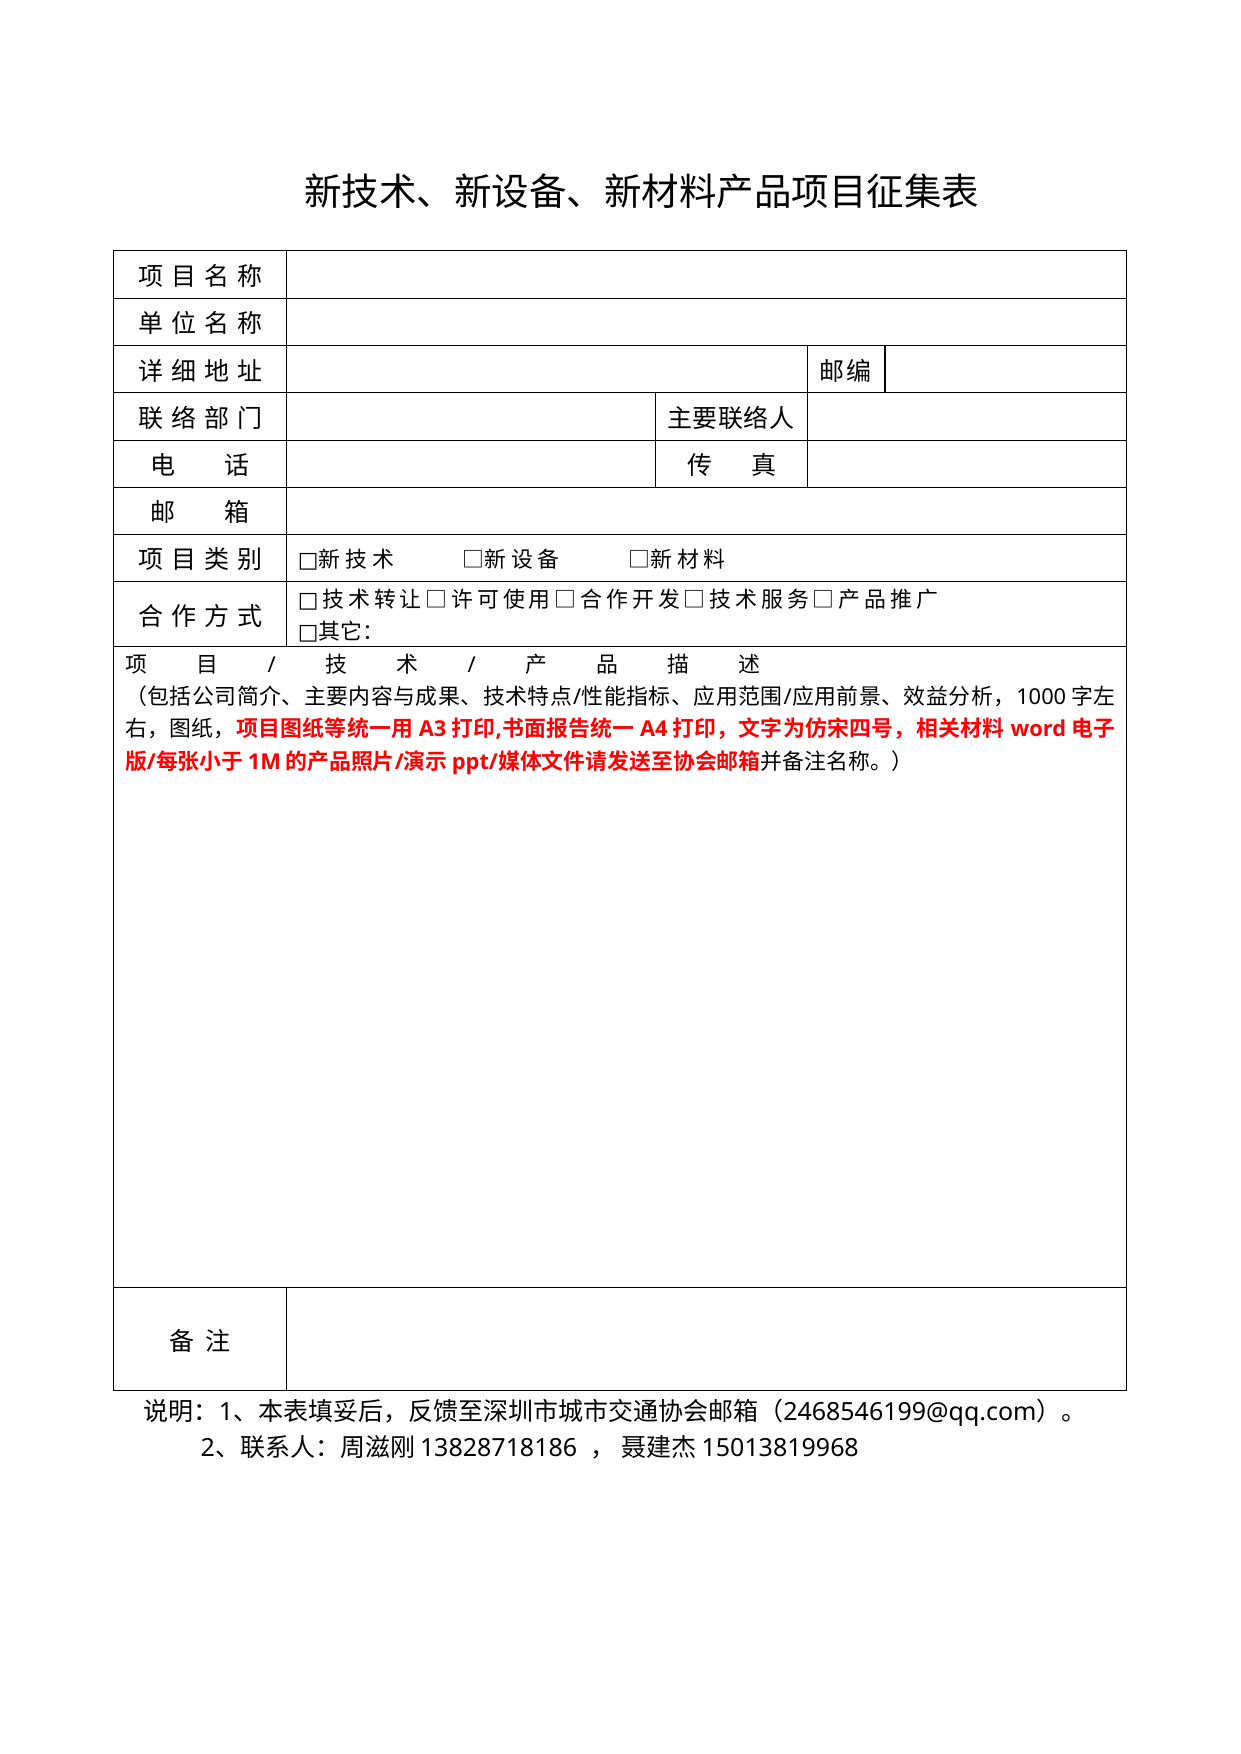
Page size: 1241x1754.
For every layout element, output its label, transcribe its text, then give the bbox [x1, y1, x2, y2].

table_header 项目名称 [114, 251, 286, 298]
table_cell 联络部门 [114, 393, 286, 439]
table_cell □新 技 术 □新 设 备 □新 材 料 [287, 535, 1126, 581]
text 说明：1、本表填妥后，反馈至深圳市城市交通协会邮箱（2468546199@qq.com）。 [144, 1391, 1095, 1428]
table_cell 项目/技术/产品描述 （包括公司简介、主要内容与成果、技术特点/性能指标、应用范围/应用前景、效益分析，1000字左右，图纸，项目图纸等统一用A3打印,书面报告统一A4打印，文字为仿宋四号，相关材料word电子版/每张小于1M的产品照片/演示ppt/媒体文件请发送至协会邮箱并备注名称。） [114, 647, 1126, 1287]
table_cell [287, 346, 807, 392]
table_cell 项目类别 [114, 535, 286, 581]
table_cell 备 注 [114, 1288, 286, 1390]
table_cell [287, 441, 655, 487]
table_cell 合作方式 [114, 582, 286, 646]
table_header [287, 251, 1126, 298]
table_cell 主要联络人 [656, 393, 807, 439]
table_cell [808, 393, 1126, 439]
table_cell 邮编 [808, 346, 884, 392]
table_cell 单位名称 [114, 299, 286, 345]
table_cell 详细地址 [114, 346, 286, 392]
table_cell [287, 393, 655, 439]
text 2、联系人：周滋刚13828718186 ， 聂建杰 15013819968 [187, 1428, 1073, 1464]
table_cell [808, 441, 1126, 487]
table_cell 电话 [114, 441, 286, 487]
table_cell [287, 299, 1126, 345]
table_cell [287, 1288, 1126, 1390]
text 新技术、新设备、新材料产品项目征集表 [187, 162, 1095, 216]
table_cell [886, 346, 1126, 392]
table_cell 邮箱 [114, 488, 286, 534]
table_cell 传真 [656, 441, 807, 487]
table_cell [287, 488, 1126, 534]
table_cell □技术转让□许可使用□合作开发□技术服务□产品推广 □其它： [287, 582, 1126, 646]
